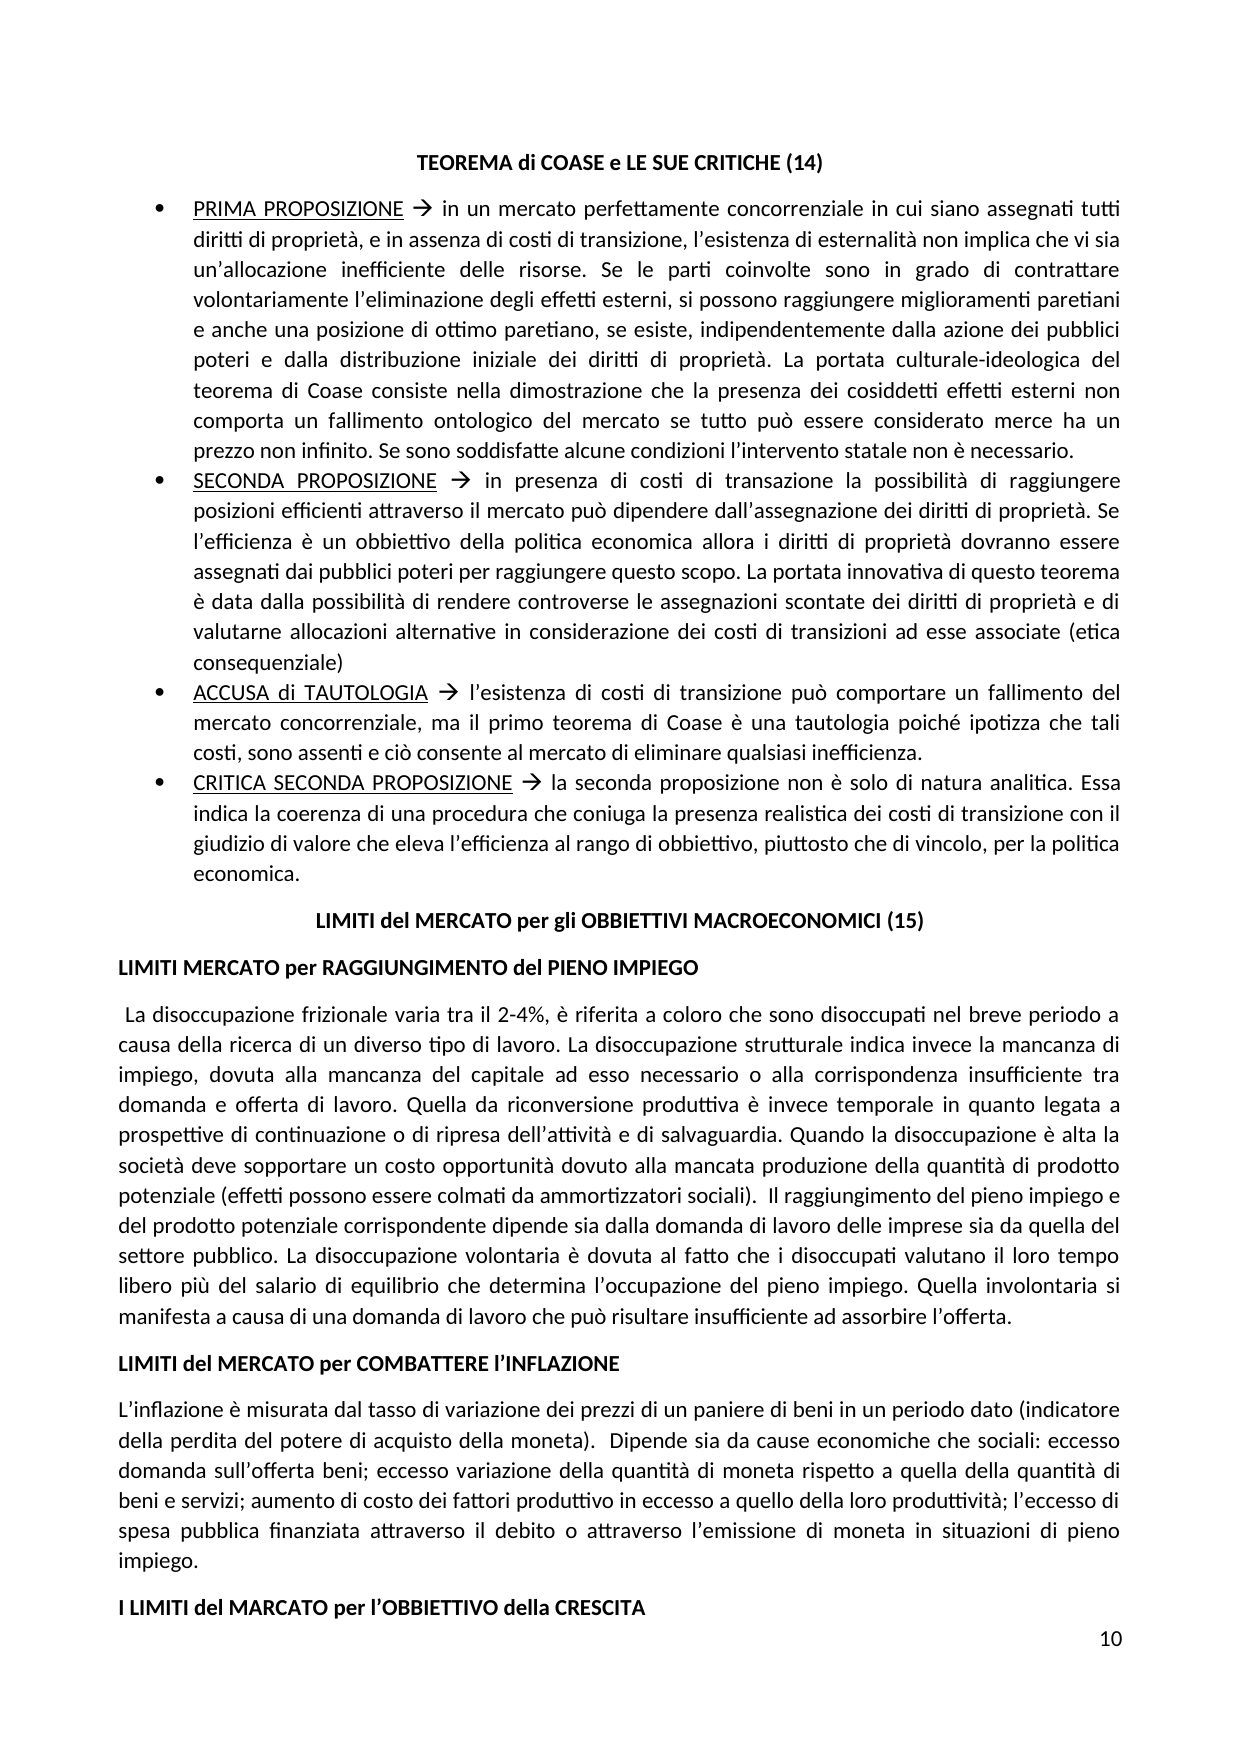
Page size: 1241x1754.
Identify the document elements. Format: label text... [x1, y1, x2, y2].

list ACCUSA di TAUTOLOGIA l’esistenza di costi di transizione può comportare un fallimento del mercato concorrenziale, ma il primo teorema di Coase è una tautologia poiché ipotizza che tali costi, sono assenti e ciò consente al mercato di eliminare qualsiasi inefficienza. [156, 678, 1122, 766]
text LIMITI del MERCATO per COMBATTERE l’INFLAZIONE [118, 1349, 1122, 1377]
text LIMITI MERCATO per RAGGIUNGIMENTO del PIENO IMPIEGO [118, 953, 1122, 981]
text L’inflazione è misurata dal tasso di variazione dei prezzi di un paniere di beni in un periodo dato (indicatore della perdita del potere di acquisto della moneta). Dipende sia da cause economiche che sociali: eccesso domanda sull’offerta beni; eccesso variazione della quantità di moneta rispetto a quella della quantità di beni e servizi; aumento di costo dei fattori produttivo in eccesso a quello della loro produttività; l’eccesso di spesa pubblica finanziata attraverso il debito o attraverso l’emissione di moneta in situazioni di pieno impiego. [118, 1396, 1122, 1574]
text TEOREMA di COASE e LE SUE CRITICHE (14) [118, 148, 1122, 176]
list CRITICA SECONDA PROPOSIZIONE la seconda proposizione non è solo di natura analitica. Essa indica la coerenza di una procedura che coniuga la presenza realistica dei costi di transizione con il giudizio di valore che eleva l’efficienza al rango di obbiettivo, piuttosto che di vincolo, per la politica economica. [156, 768, 1122, 887]
text LIMITI del MERCATO per gli OBBIETTIVI MACROECONOMICI (15) [118, 906, 1122, 934]
list PRIMA PROPOSIZIONE in un mercato perfettamente concorrenziale in cui siano assegnati tutti diritti di proprietà, e in assenza di costi di transizione, l’esistenza di esternalità non implica che vi sia un’allocazione inefficiente delle risorse. Se le parti coinvolte sono in grado di contrattare volontariamente l’eliminazione degli effetti esterni, si possono raggiungere miglioramenti paretiani e anche una posizione di ottimo paretiano, se esiste, indipendentemente dalla azione dei pubblici poteri e dalla distribuzione iniziale dei diritti di proprietà. La portata culturale-ideologica del teorema di Coase consiste nella dimostrazione che la presenza dei cosiddetti effetti esterni non comporta un fallimento ontologico del mercato se tutto può essere considerato merce ha un prezzo non infinito. Se sono soddisfatte alcune condizioni l’intervento statale non è necessario. [156, 194, 1122, 464]
list SECONDA PROPOSIZIONE in presenza di costi di transazione la possibilità di raggiungere posizioni efficienti attraverso il mercato può dipendere dall’assegnazione dei diritti di proprietà. Se l’efficienza è un obbiettivo della politica economica allora i diritti di proprietà dovranno essere assegnati dai pubblici poteri per raggiungere questo scopo. La portata innovativa di questo teorema è data dalla possibilità di rendere controverse le assegnazioni scontate dei diritti di proprietà e di valutarne allocazioni alternative in considerazione dei costi di transizioni ad esse associate (etica consequenziale) [156, 466, 1122, 676]
text I LIMITI del MARCATO per l’OBBIETTIVO della CRESCITA [118, 1593, 1122, 1621]
text La disoccupazione frizionale varia tra il 2-4%, è riferita a coloro che sono disoccupati nel breve periodo a causa della ricerca di un diverso tipo di lavoro. La disoccupazione strutturale indica invece la mancanza di impiego, dovuta alla mancanza del capitale ad esso necessario o alla corrispondenza insufficiente tra domanda e offerta di lavoro. Quella da riconversione produttiva è invece temporale in quanto legata a prospettive di continuazione o di ripresa dell’attività e di salvaguardia. Quando la disoccupazione è alta la società deve sopportare un costo opportunità dovuto alla mancata produzione della quantità di prodotto potenziale (effetti possono essere colmati da ammortizzatori sociali). Il raggiungimento del pieno impiego e del prodotto potenziale corrispondente dipende sia dalla domanda di lavoro delle imprese sia da quella del settore pubblico. La disoccupazione volontaria è dovuta al fatto che i disoccupati valutano il loro tempo libero più del salario di equilibrio che determina l’occupazione del pieno impiego. Quella involontaria si manifesta a causa di una domanda di lavoro che può risultare insufficiente ad assorbire l’offerta. [118, 1000, 1122, 1330]
